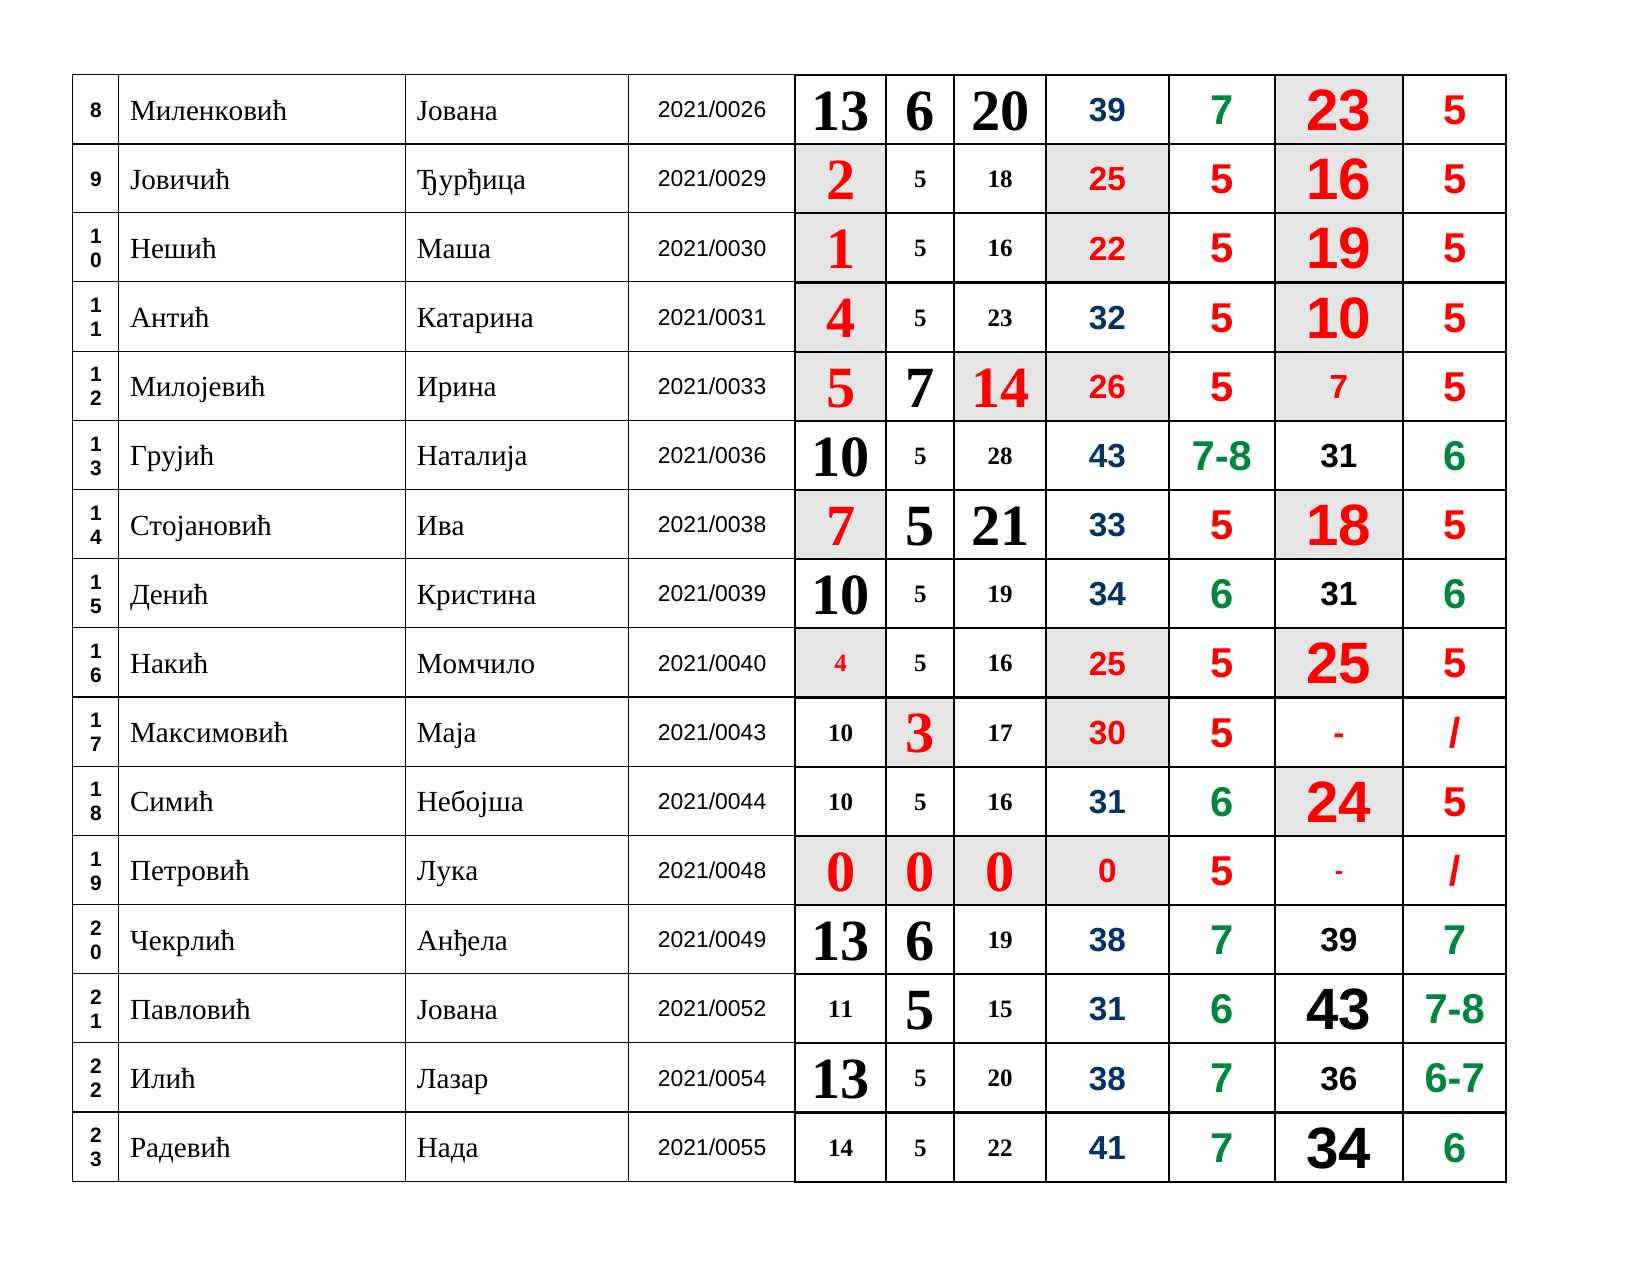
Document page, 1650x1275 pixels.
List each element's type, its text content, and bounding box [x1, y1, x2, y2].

table_cell 20 [73, 905, 118, 973]
table_cell Кристина [406, 559, 628, 627]
table_cell 43 [1276, 975, 1402, 1042]
table_cell 6 [887, 76, 953, 143]
table_cell Јовичић [119, 145, 405, 212]
table_cell 14 [796, 1114, 885, 1181]
table_cell 7 [796, 491, 885, 558]
table_cell 17 [73, 698, 118, 766]
table_cell 16 [73, 628, 118, 696]
table_cell 10 [73, 213, 118, 281]
table_cell 19 [73, 836, 118, 904]
table_cell 17 [955, 699, 1045, 766]
table_cell 7-8 [1404, 975, 1505, 1042]
table_cell 5 [1170, 837, 1274, 904]
table_cell 7-8 [1170, 422, 1274, 489]
table_cell 5 [1404, 353, 1505, 420]
table_cell Антић [119, 282, 405, 351]
table_cell 5 [1404, 76, 1505, 143]
table_cell 5 [887, 214, 953, 281]
table_cell 10 [796, 768, 885, 835]
table_cell 5 [1404, 214, 1505, 281]
table_cell 2021/0040 [629, 628, 794, 696]
table_cell 2021/0026 [629, 75, 794, 143]
table_cell - [1276, 837, 1402, 904]
table_cell Ива [406, 490, 628, 558]
table_cell Ирина [406, 352, 628, 420]
table_cell 12 [73, 352, 118, 420]
table_cell 5 [1404, 768, 1505, 835]
table_cell 19 [1276, 214, 1402, 281]
table_cell 6 [887, 906, 953, 973]
table_cell Момчило [406, 628, 628, 696]
table_cell 5 [1170, 699, 1274, 766]
table_cell Илић [119, 1043, 405, 1111]
table_cell 33 [1047, 491, 1168, 558]
table_cell Маја [406, 698, 628, 766]
table_cell 6 [1170, 560, 1274, 627]
table_cell 2021/0039 [629, 559, 794, 627]
table_cell 1 [796, 214, 885, 281]
table_cell 38 [1047, 1044, 1168, 1111]
table_cell 15 [73, 559, 118, 627]
table_cell 2021/0043 [629, 698, 794, 766]
table_cell 34 [1276, 1114, 1402, 1181]
table_cell 28 [955, 422, 1045, 489]
table_cell 19 [955, 906, 1045, 973]
table_cell Денић [119, 559, 405, 627]
table_cell / [1404, 699, 1505, 766]
table_cell 39 [1276, 906, 1402, 973]
table_cell 22 [1047, 214, 1168, 281]
table_cell 2021/0055 [629, 1113, 794, 1181]
table_cell 5 [887, 145, 953, 212]
table_cell 23 [955, 284, 1045, 351]
table_cell 5 [1404, 629, 1505, 696]
table_cell 5 [796, 353, 885, 420]
table_cell 5 [1404, 145, 1505, 212]
table_cell 6 [1404, 422, 1505, 489]
table_cell 2021/0049 [629, 905, 794, 973]
table_cell 16 [955, 629, 1045, 696]
table_cell 5 [887, 560, 953, 627]
table_cell Павловић [119, 974, 405, 1042]
table_cell 14 [955, 353, 1045, 420]
table_cell 41 [1047, 1114, 1168, 1181]
table_cell 3 [887, 699, 953, 766]
table_cell 5 [1170, 214, 1274, 281]
table_cell 2021/0029 [629, 145, 794, 212]
table_cell 2 [796, 145, 885, 212]
table_cell 7 [887, 353, 953, 420]
table_cell Јована [406, 974, 628, 1042]
table_cell 19 [955, 560, 1045, 627]
table_cell Милојевић [119, 352, 405, 420]
table_cell 7 [1404, 906, 1505, 973]
table_cell 5 [887, 491, 953, 558]
table_cell 22 [955, 1114, 1045, 1181]
table_cell 16 [955, 768, 1045, 835]
table_cell / [1404, 837, 1505, 904]
table_cell 0 [955, 837, 1045, 904]
table_cell 31 [1047, 975, 1168, 1042]
table_cell Катарина [406, 282, 628, 351]
table_cell 13 [796, 906, 885, 973]
table_cell 16 [1276, 145, 1402, 212]
table_cell 7 [1170, 1114, 1274, 1181]
table_cell 23 [73, 1113, 118, 1181]
table_cell 25 [1047, 145, 1168, 212]
table_cell 8 [73, 75, 118, 143]
table_cell 4 [796, 284, 885, 351]
table_cell 18 [73, 767, 118, 835]
table_cell 5 [887, 1044, 953, 1111]
table_cell 7 [1170, 906, 1274, 973]
table_cell 2021/0030 [629, 213, 794, 281]
table_cell 5 [1404, 284, 1505, 351]
table_cell 7 [1170, 1044, 1274, 1111]
table_cell 6 [1170, 768, 1274, 835]
table_cell 24 [1276, 768, 1402, 835]
table_cell 6 [1170, 975, 1274, 1042]
table_cell 2021/0031 [629, 282, 794, 351]
table_cell 39 [1047, 76, 1168, 143]
table_cell 20 [955, 76, 1045, 143]
table_cell 18 [1276, 491, 1402, 558]
table_cell Максимовић [119, 698, 405, 766]
table_cell 13 [796, 1044, 885, 1111]
table_cell Ђурђица [406, 145, 628, 212]
table_cell 34 [1047, 560, 1168, 627]
table_cell 13 [796, 76, 885, 143]
table_cell 25 [1276, 629, 1402, 696]
table_cell 32 [1047, 284, 1168, 351]
table_cell 10 [796, 560, 885, 627]
table_cell 21 [955, 491, 1045, 558]
table_cell 25 [1047, 629, 1168, 696]
table_cell 10 [796, 422, 885, 489]
table_cell 30 [1047, 699, 1168, 766]
table_cell Радевић [119, 1113, 405, 1181]
table_cell 10 [796, 699, 885, 766]
table_cell 5 [1170, 353, 1274, 420]
table_cell 14 [73, 490, 118, 558]
table_cell Нешић [119, 213, 405, 281]
table_cell 5 [1170, 284, 1274, 351]
table_cell 2021/0033 [629, 352, 794, 420]
table_cell 21 [73, 974, 118, 1042]
table_cell 20 [955, 1044, 1045, 1111]
table_cell 13 [73, 421, 118, 489]
table_cell 31 [1047, 768, 1168, 835]
table_cell 0 [887, 837, 953, 904]
table_cell 5 [887, 284, 953, 351]
table_cell 4 [796, 629, 885, 696]
table_cell 5 [1404, 491, 1505, 558]
table_cell 2021/0048 [629, 836, 794, 904]
table_cell Нада [406, 1113, 628, 1181]
table_cell 5 [887, 422, 953, 489]
table_cell 6-7 [1404, 1044, 1505, 1111]
table_cell 11 [73, 282, 118, 351]
table_cell 5 [887, 1114, 953, 1181]
table_cell 2021/0052 [629, 974, 794, 1042]
table_cell 23 [1276, 76, 1402, 143]
table_cell - [1276, 699, 1402, 766]
table_cell Симић [119, 767, 405, 835]
table_cell 2021/0038 [629, 490, 794, 558]
table_cell Наталија [406, 421, 628, 489]
table_cell 5 [1170, 629, 1274, 696]
table_cell 31 [1276, 422, 1402, 489]
table_cell Накић [119, 628, 405, 696]
table_cell 11 [796, 975, 885, 1042]
table_cell Грујић [119, 421, 405, 489]
table_cell 2021/0054 [629, 1043, 794, 1111]
table_cell Стојановић [119, 490, 405, 558]
table_cell Чекрлић [119, 905, 405, 973]
table_cell 5 [887, 975, 953, 1042]
table_cell 5 [887, 768, 953, 835]
table_cell 31 [1276, 560, 1402, 627]
table_cell 15 [955, 975, 1045, 1042]
table_cell Лазар [406, 1043, 628, 1111]
table_cell 26 [1047, 353, 1168, 420]
table_cell Анђела [406, 905, 628, 973]
table_cell 5 [887, 629, 953, 696]
table_cell 6 [1404, 560, 1505, 627]
table_cell 9 [73, 145, 118, 212]
table_cell Лука [406, 836, 628, 904]
table_cell Миленковић [119, 75, 405, 143]
table_cell 10 [1276, 284, 1402, 351]
table_cell 0 [796, 837, 885, 904]
table_cell 7 [1276, 353, 1402, 420]
table_cell 2021/0036 [629, 421, 794, 489]
table_cell 38 [1047, 906, 1168, 973]
table_cell Петровић [119, 836, 405, 904]
table_cell 22 [73, 1043, 118, 1111]
table_cell Небојша [406, 767, 628, 835]
table_cell 6 [1404, 1114, 1505, 1181]
table_cell Јована [406, 75, 628, 143]
table_cell Маша [406, 213, 628, 281]
table_cell 0 [1047, 837, 1168, 904]
table_cell 2021/0044 [629, 767, 794, 835]
table_cell 5 [1170, 145, 1274, 212]
table_cell 36 [1276, 1044, 1402, 1111]
table_cell 43 [1047, 422, 1168, 489]
table_cell 5 [1170, 491, 1274, 558]
table_cell 7 [1170, 76, 1274, 143]
table_cell 16 [955, 214, 1045, 281]
table_cell 18 [955, 145, 1045, 212]
